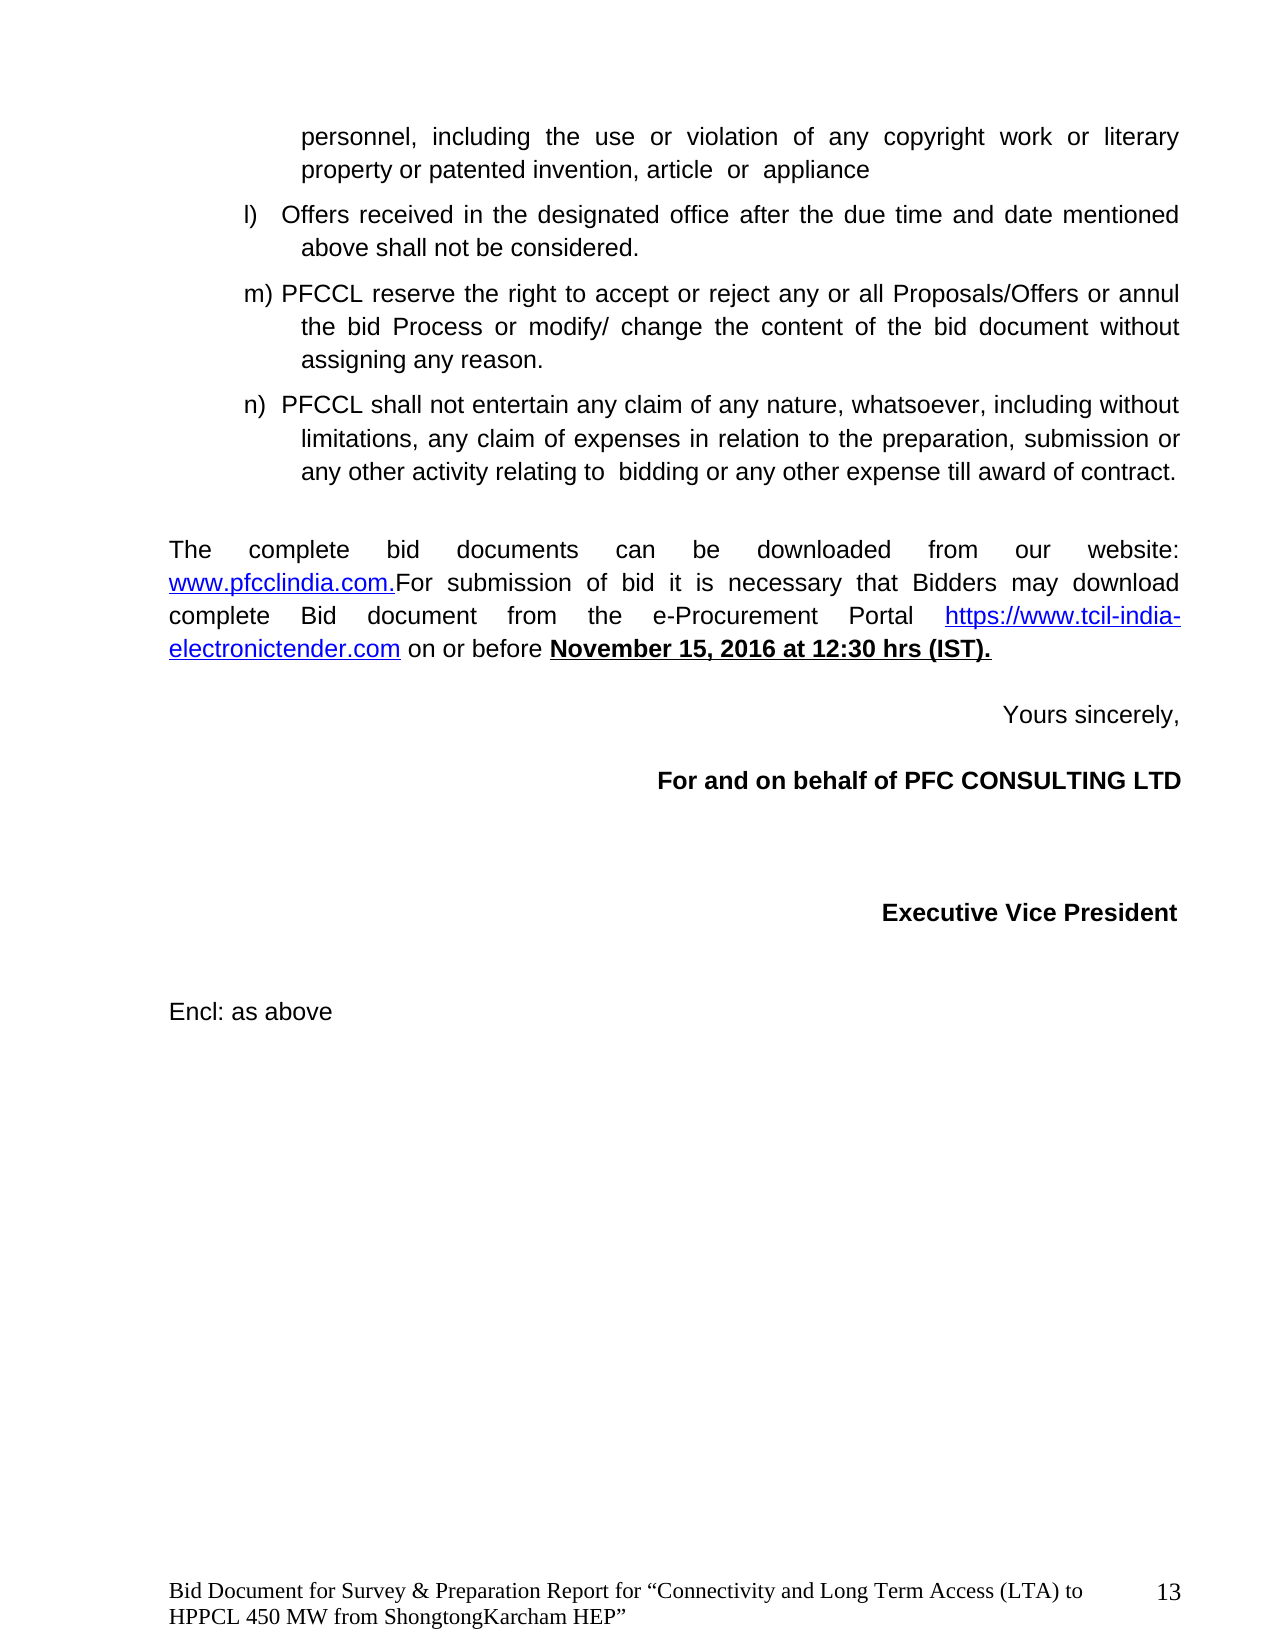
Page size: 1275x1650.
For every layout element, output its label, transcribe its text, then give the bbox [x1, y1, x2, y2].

text Encl: as above [169, 997, 1181, 1026]
text The complete bid documents can be downloaded from our website: www.pfcclindia.com.For submission of bid it is necessary that Bidders may download complete Bid document from the e-Procurement Portal https://www.tcil-india-electronictender.com on or before November 15, 2016 at 12:30 hrs (IST). [169, 535, 1181, 663]
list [244, 122, 1181, 184]
text Executive Vice President [169, 898, 1177, 927]
list PFCCL shall not entertain any claim of any nature, whatsoever, including without limitations, any claim of expenses in relation to the preparation, submission or any other activity relating to bidding or any other expense till award of contract. [244, 391, 1181, 485]
list PFCCL reserve the right to accept or reject any or all Proposals/Offers or annul the bid Process or modify/ change the content of the bid document without assigning any reason. [244, 279, 1181, 374]
text For and on behalf of PFC CONSULTING LTD [169, 766, 1182, 795]
text Yours sincerely, [169, 700, 1181, 729]
list Offers received in the designated office after the due time and date mentioned above shall not be considered. [244, 200, 1181, 262]
